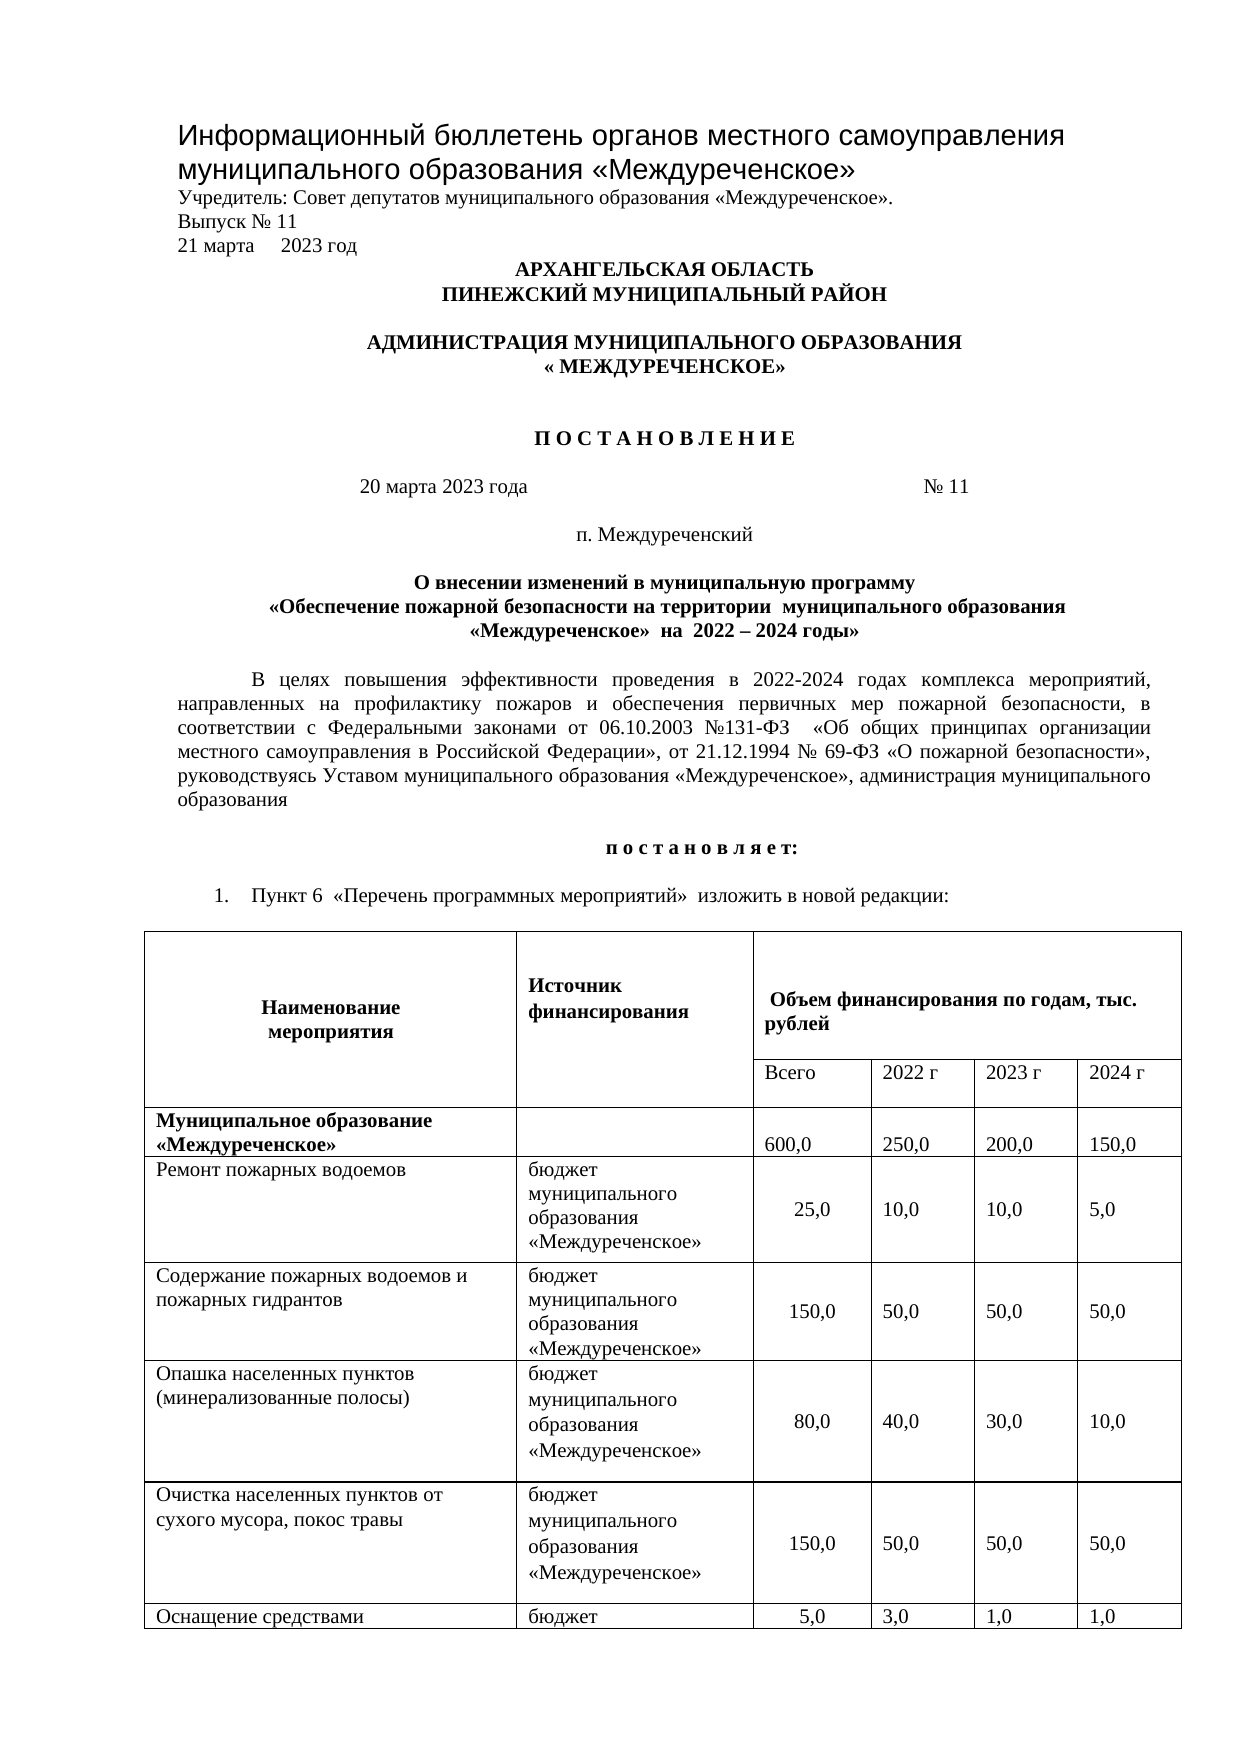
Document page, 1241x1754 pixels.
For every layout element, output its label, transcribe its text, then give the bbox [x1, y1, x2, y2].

table_cell 2022 г [872, 1060, 974, 1107]
table_cell 2023 г [975, 1060, 1077, 1107]
title п. Междуреченский [177, 522, 1152, 546]
table_header Источник финансирования [517, 932, 753, 1107]
table_cell 50,0 [975, 1263, 1077, 1359]
table_cell 50,0 [975, 1483, 1077, 1603]
text «Обеспечение пожарной безопасности на территории муниципального образования «Междуреченское» на 2022 – 2024 годы» [177, 594, 1152, 642]
table_cell 30,0 [975, 1361, 1077, 1481]
text п о с т а н о в л я е т: [177, 835, 1152, 859]
table_cell Всего [754, 1060, 871, 1107]
table_cell 200,0 [975, 1108, 1077, 1156]
table_cell 1,0 [1078, 1604, 1181, 1628]
title АДМИНИСТРАЦИЯ МУНИЦИПАЛЬНОГО ОБРАЗОВАНИЯ [177, 329, 1152, 354]
table_cell 50,0 [872, 1263, 974, 1359]
table_cell 50,0 [1078, 1263, 1181, 1359]
table_cell 150,0 [1078, 1108, 1181, 1156]
list Пункт 6 «Перечень программных мероприятий» изложить в новой редакции: [213, 883, 1152, 907]
table_cell 40,0 [872, 1361, 974, 1481]
table_cell 250,0 [872, 1108, 974, 1156]
table_cell 50,0 [872, 1483, 974, 1603]
title « МЕЖДУРЕЧЕНСКОЕ» [177, 354, 1152, 378]
text Учредитель: Совет депутатов муниципального образования «Междуреченское». [177, 185, 1152, 209]
table_cell [517, 1108, 753, 1156]
table_cell 5,0 [754, 1604, 871, 1628]
table_cell 150,0 [754, 1483, 871, 1603]
table_cell бюджет муниципального образования «Междуреченское» [517, 1263, 753, 1359]
table_cell 150,0 [754, 1263, 871, 1359]
table_cell 50,0 [1078, 1483, 1181, 1603]
table_cell 10,0 [872, 1157, 974, 1262]
table_cell 3,0 [872, 1604, 974, 1628]
table_cell Муниципальное образование «Междуреченское» [145, 1108, 516, 1156]
table_header Объем финансирования по годам, тыс. рублей [754, 932, 1181, 1059]
table_cell 10,0 [975, 1157, 1077, 1262]
table_cell Содержание пожарных водоемов и пожарных гидрантов [145, 1263, 516, 1359]
title Пинежский муниципальный раЙОН [177, 281, 1152, 306]
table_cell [517, 1604, 753, 1628]
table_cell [145, 1604, 516, 1628]
table_cell 600,0 [754, 1108, 871, 1156]
table_cell 2024 г [1078, 1060, 1181, 1107]
table_cell Опашка населенных пунктов (минерализованные полосы) [145, 1361, 516, 1481]
table_cell бюджет муниципального образования «Междуреченское» [517, 1157, 753, 1262]
text В целях повышения эффективности проведения в 2022-2024 годах комплекса мероприятий, направленных на профилактику пожаров и обеспечения первичных мер пожарной безопасности, в соответствии с Федеральными законами от 06.10.2003 №131-ФЗ «Об общих принципах организации местного самоуправления в Российской Федерации», от 21.12.1994 № 69-ФЗ «О пожарной безопасности», руководствуясь Уставом муниципального образования «Междуреченское», администрация муниципального образования [177, 666, 1152, 811]
table_cell 10,0 [1078, 1361, 1181, 1481]
text 21 марта 2023 год [177, 233, 1152, 257]
table_cell 80,0 [754, 1361, 871, 1481]
table_cell бюджет муниципального образования «Междуреченское» [517, 1361, 753, 1481]
table_cell 25,0 [754, 1157, 871, 1262]
text О внесении изменений в муниципальную программу [177, 570, 1152, 594]
title П О С Т А Н О В Л Е Н И Е [177, 426, 1152, 450]
table_header Наименование мероприятия [145, 932, 516, 1107]
title Архангельская область [177, 257, 1152, 281]
table_cell 1,0 [975, 1604, 1077, 1628]
table_cell бюджет муниципального образования «Междуреченское» [517, 1483, 753, 1603]
table_cell Очистка населенных пунктов от сухого мусора, покос травы [145, 1483, 516, 1603]
text Выпуск № 11 [177, 209, 1152, 233]
table_cell 5,0 [1078, 1157, 1181, 1262]
title 20 марта 2023 года № 11 [177, 474, 1152, 498]
table_cell Ремонт пожарных водоемов [145, 1157, 516, 1262]
text Информационный бюллетень органов местного самоуправления муниципального образования «Междуреченское» [177, 118, 1152, 185]
